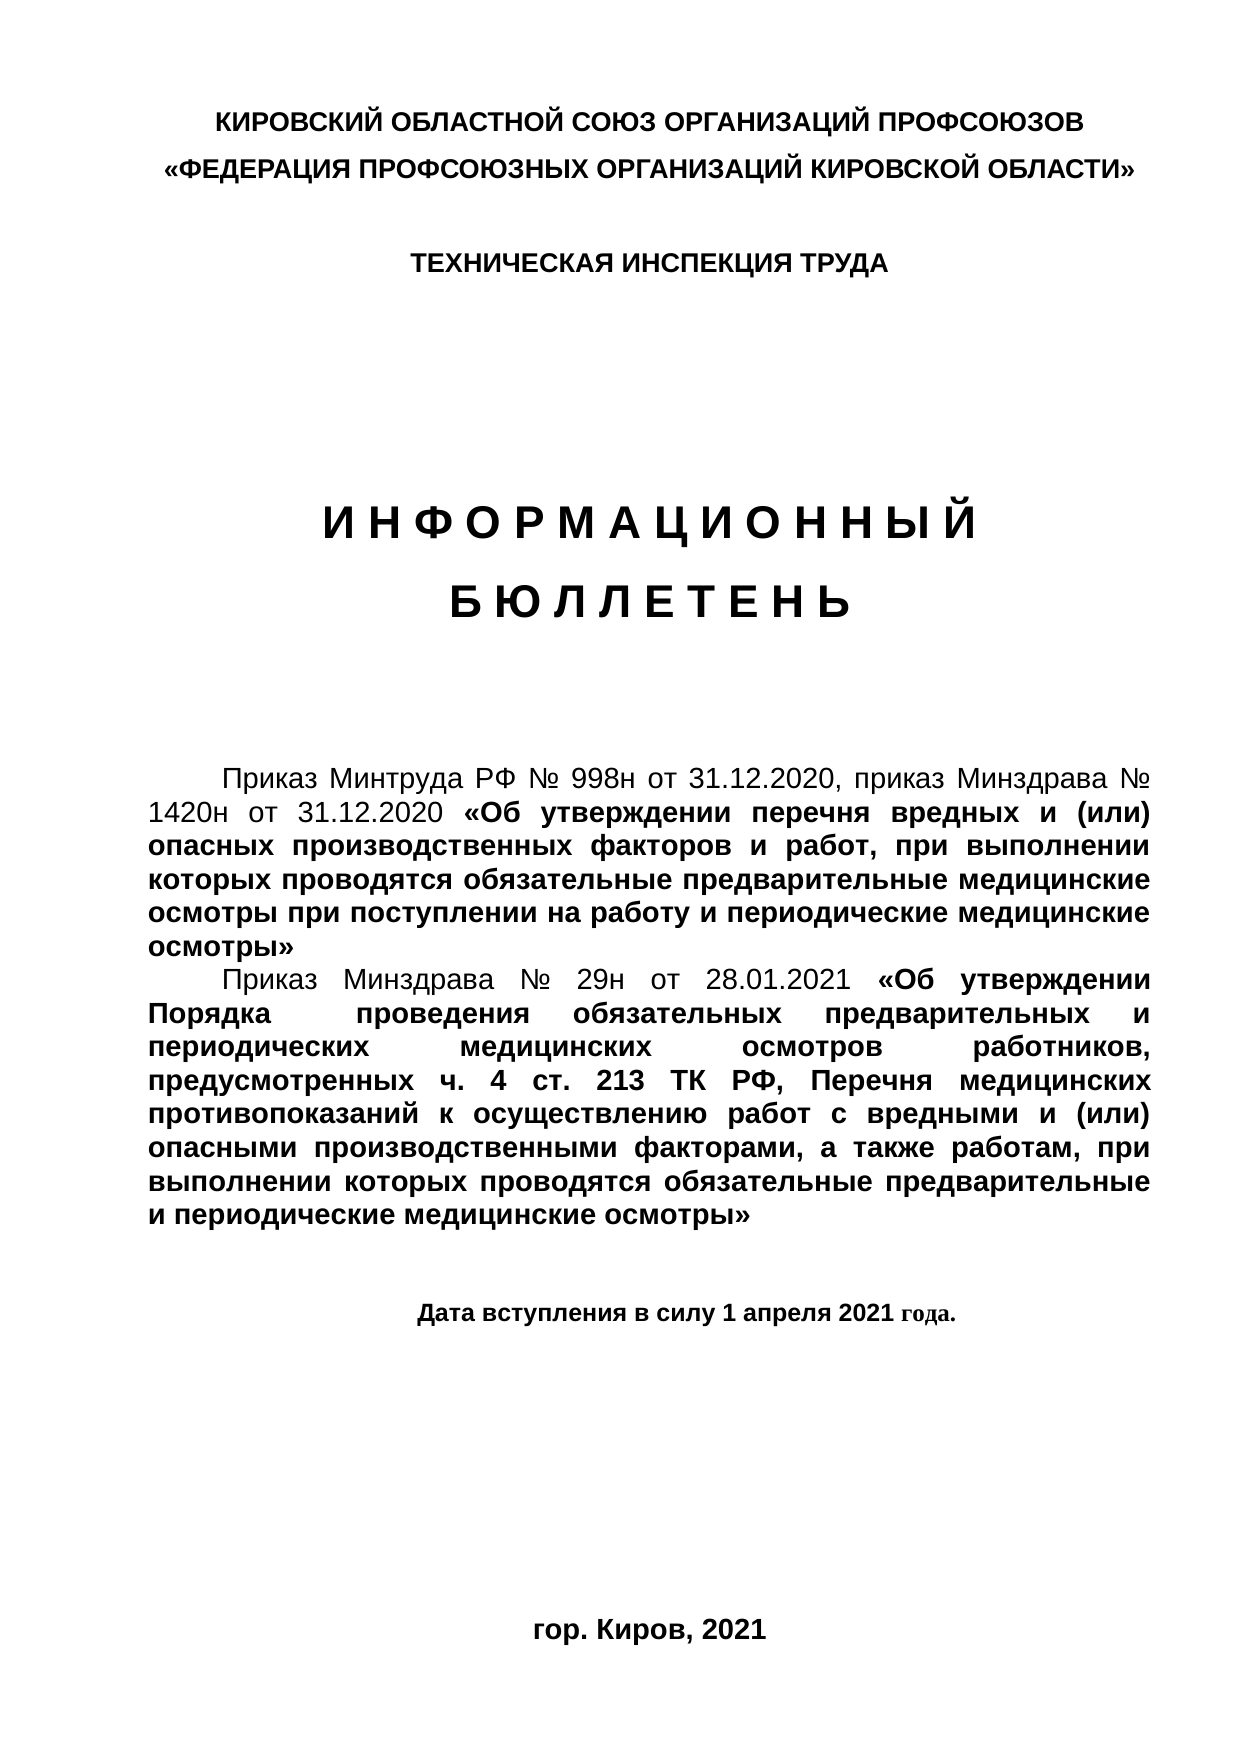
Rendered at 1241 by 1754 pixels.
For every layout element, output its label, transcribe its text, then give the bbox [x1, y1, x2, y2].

title Приказ Минтруда РФ № 998н от 31.12.2020, приказ Минздрава № 1420н от 31.12.2020 «Об утверждении перечня вредных и (или) опасных производственных факторов и работ, при выполнении которых проводятся обязательные предварительные медицинские осмотры при поступлении на работу и периодические медицинские осмотры» [148, 761, 1152, 962]
subtitle КИРОВСКИЙ ОБЛАСТНОЙ СОЮЗ ОРГАНИЗАЦИЙ ПРОФСОЮЗОВ [148, 106, 1152, 138]
subtitle Б Ю Л Л Е Т Е Н Ь [148, 574, 1152, 627]
text Дата вступления в силу 1 апреля 2021 года. [148, 1298, 1152, 1327]
subtitle ТЕХНИЧЕСКАЯ ИНСПЕКЦИЯ ТРУДА [148, 247, 1152, 278]
subtitle И Н Ф О Р М А Ц И О Н Н Ы Й [148, 495, 1152, 548]
subtitle гор. Киров, 2021 [148, 1612, 1152, 1645]
title Приказ Минздрава № 29н от 28.01.2021 «Об утверждении Порядка проведения обязательных предварительных и периодических медицинских осмотров работников, предусмотренных ч. 4 ст. 213 ТК РФ, Перечня медицинских противопоказаний к осуществлению работ с вредными и (или) опасными производственными факторами, а также работам, при выполнении которых проводятся обязательные предварительные и периодические медицинские осмотры» [148, 962, 1152, 1231]
subtitle «ФЕДЕРАЦИЯ ПРОФСОЮЗНЫХ ОРГАНИЗАЦИЙ КИРОВСКОЙ ОБЛАСТИ» [148, 153, 1152, 184]
